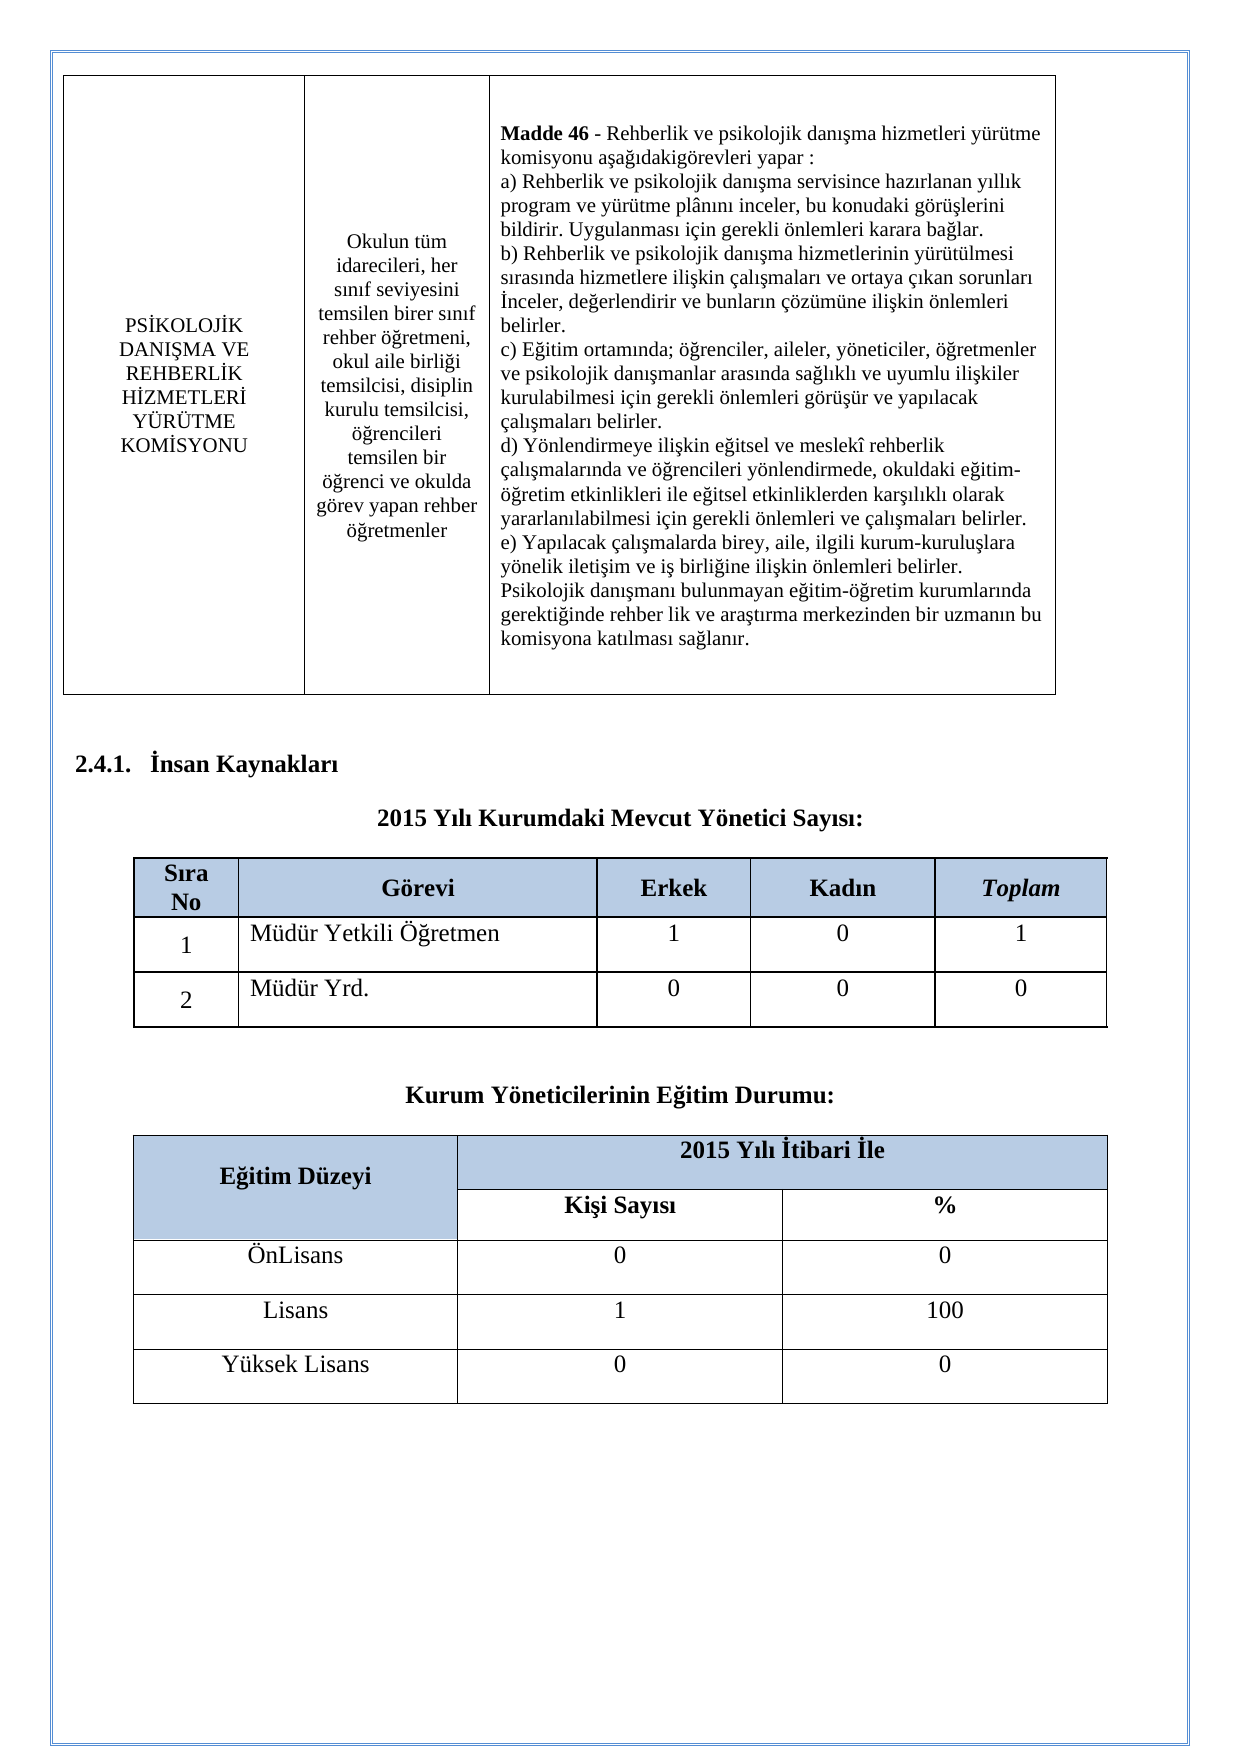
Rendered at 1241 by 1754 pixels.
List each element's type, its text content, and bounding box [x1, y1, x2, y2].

text Kurum Yöneticilerinin Eğitim Durumu: [75, 1081, 1165, 1109]
table_cell Lisans [134, 1295, 457, 1348]
table_cell Okulun tüm idarecileri, her sınıf seviyesini temsilen birer sınıf rehber öğretmeni, okul aile birliği temsilcisi, disiplin kurulu temsilcisi, öğrencileri temsilen bir öğrenci ve okulda görev yapan rehber öğretmenler [305, 76, 489, 694]
table_cell 0 [458, 1241, 782, 1294]
table_cell 1 [598, 918, 750, 971]
table_cell 1 [936, 918, 1106, 971]
table_cell 0 [458, 1350, 782, 1403]
table_cell 1 [135, 918, 238, 971]
table_cell ÖnLisans [134, 1241, 457, 1294]
table_header Kadın [751, 859, 934, 916]
text 2015 Yılı Kurumdaki Mevcut Yönetici Sayısı: [75, 803, 1165, 832]
table_cell PSİKOLOJİK DANIŞMA VE REHBERLİK HİZMETLERİ YÜRÜTME KOMİSYONU [64, 76, 304, 694]
table_cell 1 [458, 1295, 782, 1348]
table_header Eğitim Düzeyi [134, 1136, 457, 1239]
table_cell Madde 46 - Rehberlik ve psikolojik danışma hizmetleri yürütme komisyonu aşağıdakigörevleri yapar : a) Rehberlik ve psikolojik danışma servisince hazırlanan yıllık prog ve yürütme plânını inceler, bu konudaki görüşlerini bildirir. Uygulanması için gerekli önlemleri karara bağlar. b) Rehberlik ve psikolojik danışma hizmetlerinin yürütülmesi sırasında hizmetlere ilişkin çalışmaları ve ortaya çıkan sorunları İnceler, değerlendirir ve bunların çözümüne ilişkin önlemleri belirler. c) Eğitim ortamında; öğrenciler, aileler, yöneticiler, öğretmenler ve psikolojik danışmanlar arasında sağlıklı ve uyumlu ilişkiler kurulabilmesi için gerekli önlemleri görüşür ve yapılacak çalışmaları belirler. d) Yönlendirmeye ilişkin eğitsel ve meslekî rehberlik çalışmalarında ve öğrencileri yönlendirmede, okuldaki eğitim-öğretim etkinlikleri ile eğitsel etkinliklerden karşılıklı olarak yararlanılabilmesi için gerekli önlemleri ve çalışmaları belirler. e) Yapılacak çalışmalarda birey, aile, ilgili kurum-kuruluşlara yönelik iletişim ve iş birliğine ilişkin önlemleri belirler. Psikolojik danışmanı bulunmayan eğitim-öğretim kurumlarında gerektiğinde rehber lik ve araştırma merkezinden bir uzmanın bu komisyona katılması sağlanır. [490, 76, 1055, 694]
table_header Sıra No [135, 859, 238, 916]
table_cell 2 [135, 973, 238, 1026]
table_header Toplam [936, 859, 1106, 916]
table_cell 0 [783, 1350, 1107, 1403]
table_cell 0 [936, 973, 1106, 1026]
table_cell Kişi Sayısı [458, 1190, 782, 1239]
table_header Erkek [598, 859, 750, 916]
table_cell 0 [751, 918, 934, 971]
table_cell 0 [783, 1241, 1107, 1294]
table_cell Müdür Yrd. [239, 973, 596, 1026]
table_cell Müdür Yetkili Öğretmen [239, 918, 596, 971]
table_header 2015 Yılı İtibari İle [458, 1136, 1107, 1189]
table_cell 100 [783, 1295, 1107, 1348]
table_cell Yüksek Lisans [134, 1350, 457, 1403]
table_header Görevi [239, 859, 596, 916]
table_cell % [783, 1190, 1107, 1239]
list İnsan Kaynakları [75, 749, 1165, 778]
table_cell 0 [751, 973, 934, 1026]
table_cell 0 [598, 973, 750, 1026]
